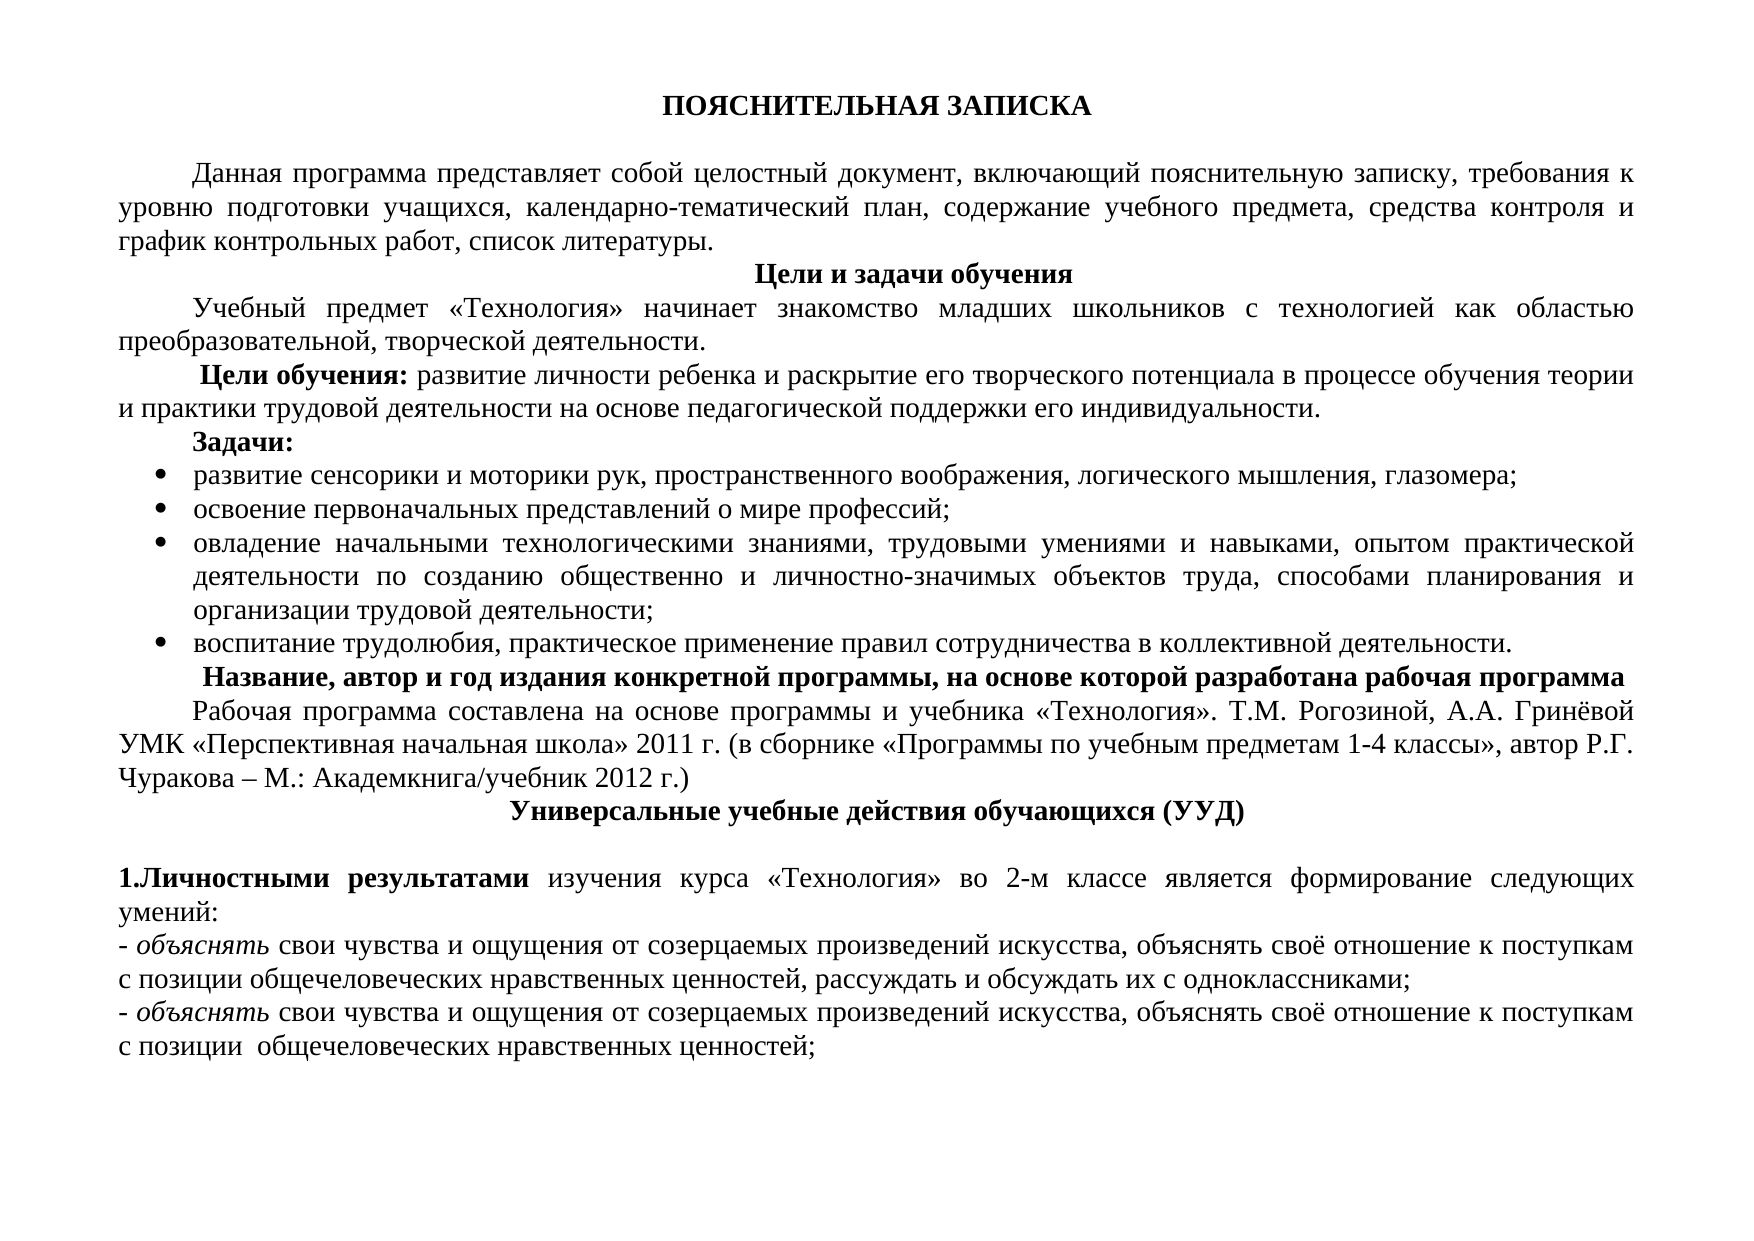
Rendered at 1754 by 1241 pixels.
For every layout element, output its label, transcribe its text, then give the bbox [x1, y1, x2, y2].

text 1.Личностными результатами изучения курса «Технология» во 2-м классе является формирование следующих умений: [118, 860, 1636, 927]
list воспитание трудолюбия, практическое применение правил сотрудничества в коллективной деятельности. [156, 626, 1636, 659]
list развитие сенсорики и моторики рук, пространственного воображения, логического мышления, глазомера; [156, 457, 1636, 491]
list овладение начальными технологическими знаниями, трудовыми умениями и навыками, опытом практической деятельности по созданию общественно и личностно-значимых объектов труда, способами планирования и организации трудовой деятельности; [156, 525, 1636, 626]
text Цели и задачи обучения [118, 256, 1636, 290]
text ПОЯСНИТЕЛЬНАЯ ЗАПИСКА [118, 88, 1636, 122]
text Название, автор и год издания конкретной программы, на основе которой разработана рабочая программа [118, 659, 1636, 693]
text Универсальные учебные действия обучающихся (УУД) [118, 793, 1636, 827]
text Учебный предмет «Технология» начинает знакомство младших школьников с технологией как областью преобразовательной, творческой деятельности. [118, 290, 1636, 357]
text - объяснять свои чувства и ощущения от созерцаемых произведений искусства, объяснять своё отношение к поступкам с позиции общечеловеческих нравственных ценностей; [118, 994, 1636, 1062]
list освоение первоначальных представлений о мире профессий; [156, 491, 1636, 525]
text Цели обучения: развитие личности ребенка и раскрытие его творческого потенциала в процессе обучения теории и практики трудовой деятельности на основе педагогической поддержки его индивидуальности. [118, 357, 1636, 424]
text - объяснять свои чувства и ощущения от созерцаемых произведений искусства, объяснять своё отношение к поступкам с позиции общечеловеческих нравственных ценностей, рассуждать и обсуждать их с одноклассниками; [118, 927, 1636, 994]
text Данная программа представляет собой целостный документ, включающий пояснительную записку, требования к уровню подготовки учащихся, календарно-тематический план, содержание учебного предмета, средства контроля и график контрольных работ, список литературы. [118, 156, 1636, 256]
text Рабочая программа составлена на основе программы и учебника «Технология». Т.М. Рогозиной, А.А. Гринёвой УМК «Перспективная начальная школа» . (в сборнике «Программы по учебным предметам 1-4 классы», автор Р.Г. Чуракова – М.: Академкнига/учебник .) [118, 693, 1636, 793]
text Задачи: [118, 424, 1636, 457]
